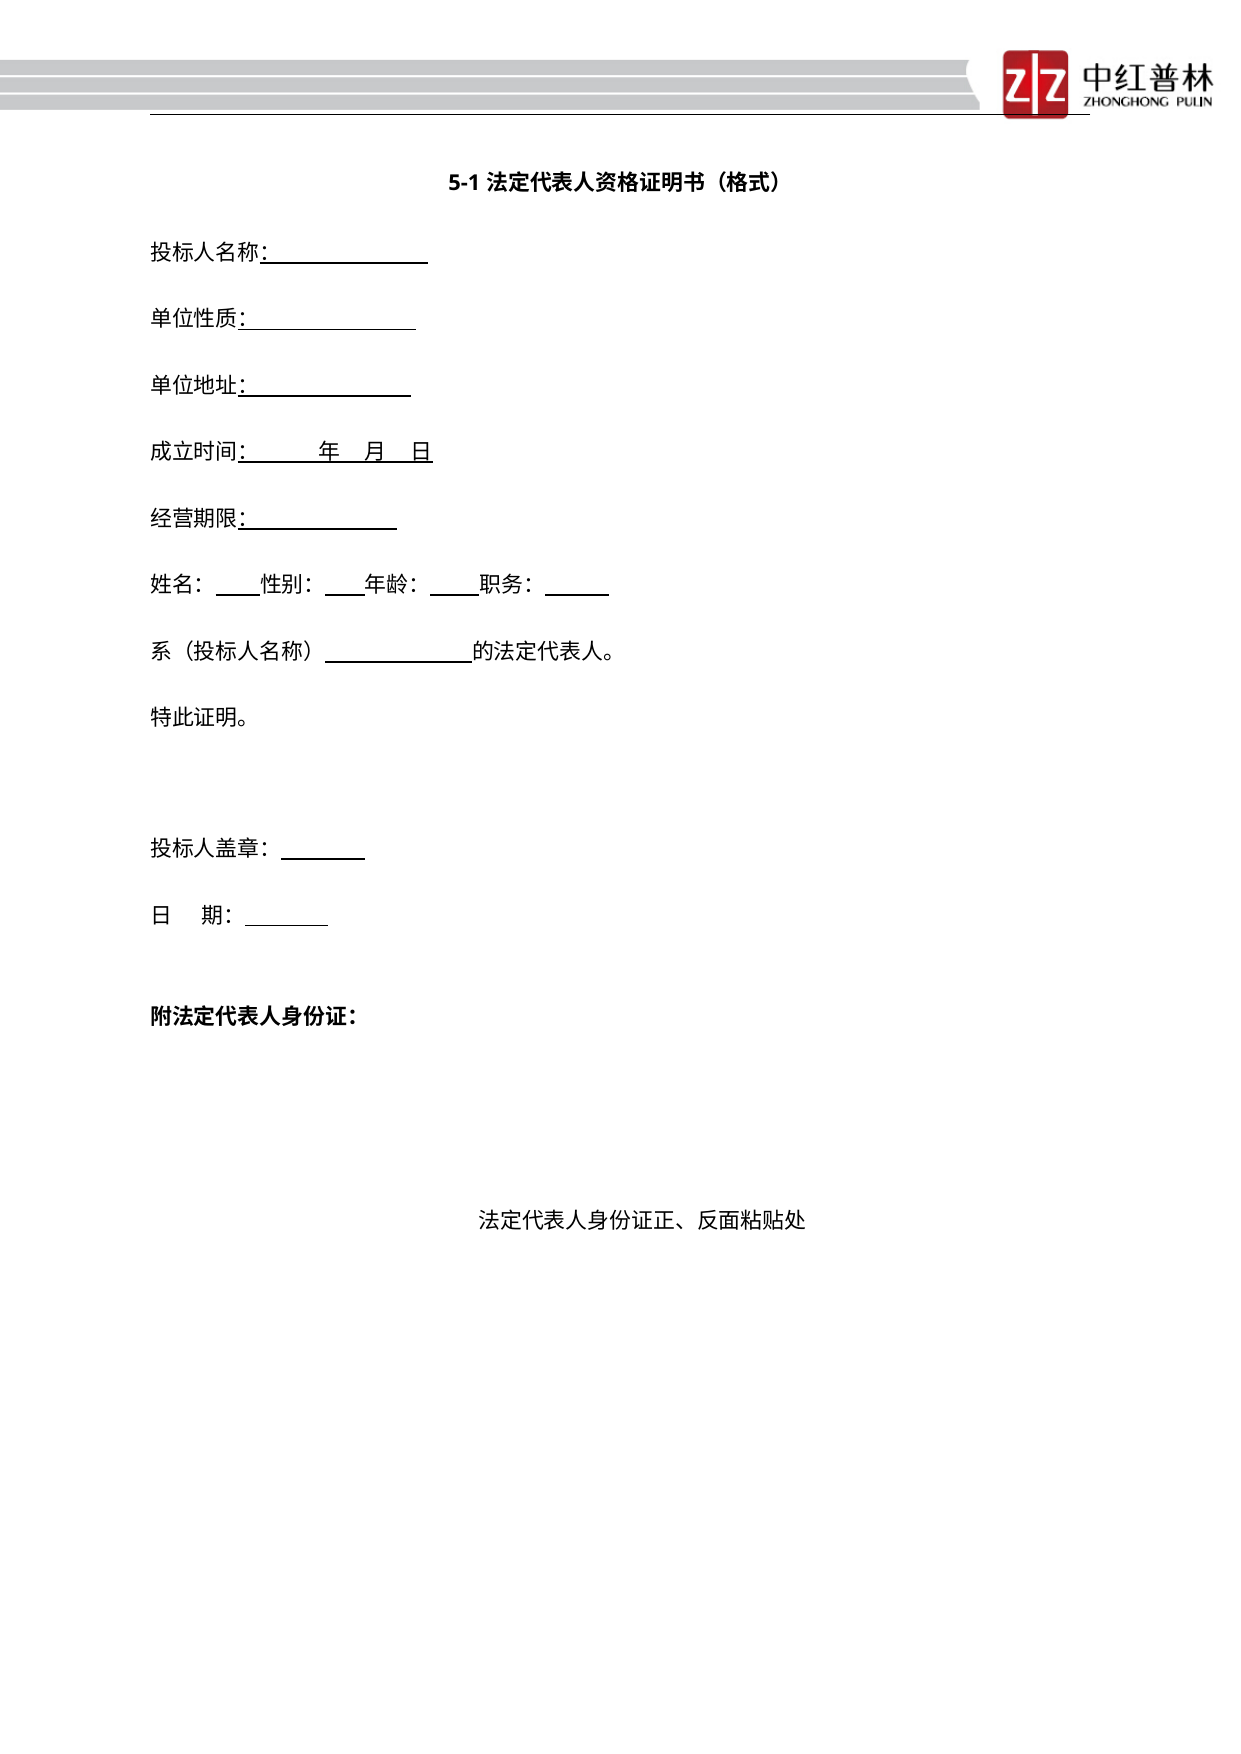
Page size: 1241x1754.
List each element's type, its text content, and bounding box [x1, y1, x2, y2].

picture [0, 48, 1224, 124]
table_header 法定代表人身份证正、反面粘贴处 [150, 1032, 1134, 1406]
text 系（投标人名称） 的法定代表人。 [150, 632, 1090, 667]
text 单位性质： [150, 300, 1090, 334]
text 5-1 法定代表人资格证明书（格式） [150, 164, 1090, 198]
text 姓名： 性别： 年龄： 职务： [150, 566, 1090, 600]
text 经营期限： [150, 499, 1090, 534]
text 成立时间： 年 月 日 [150, 433, 1090, 467]
text 单位地址： [150, 366, 1090, 401]
text 附法定代表人身份证： [150, 997, 1090, 1032]
text 投标人名称： [150, 233, 1090, 268]
text 投标人盖章： [150, 829, 1090, 864]
text 日 期： [150, 896, 1090, 931]
text 特此证明。 [150, 698, 1090, 733]
